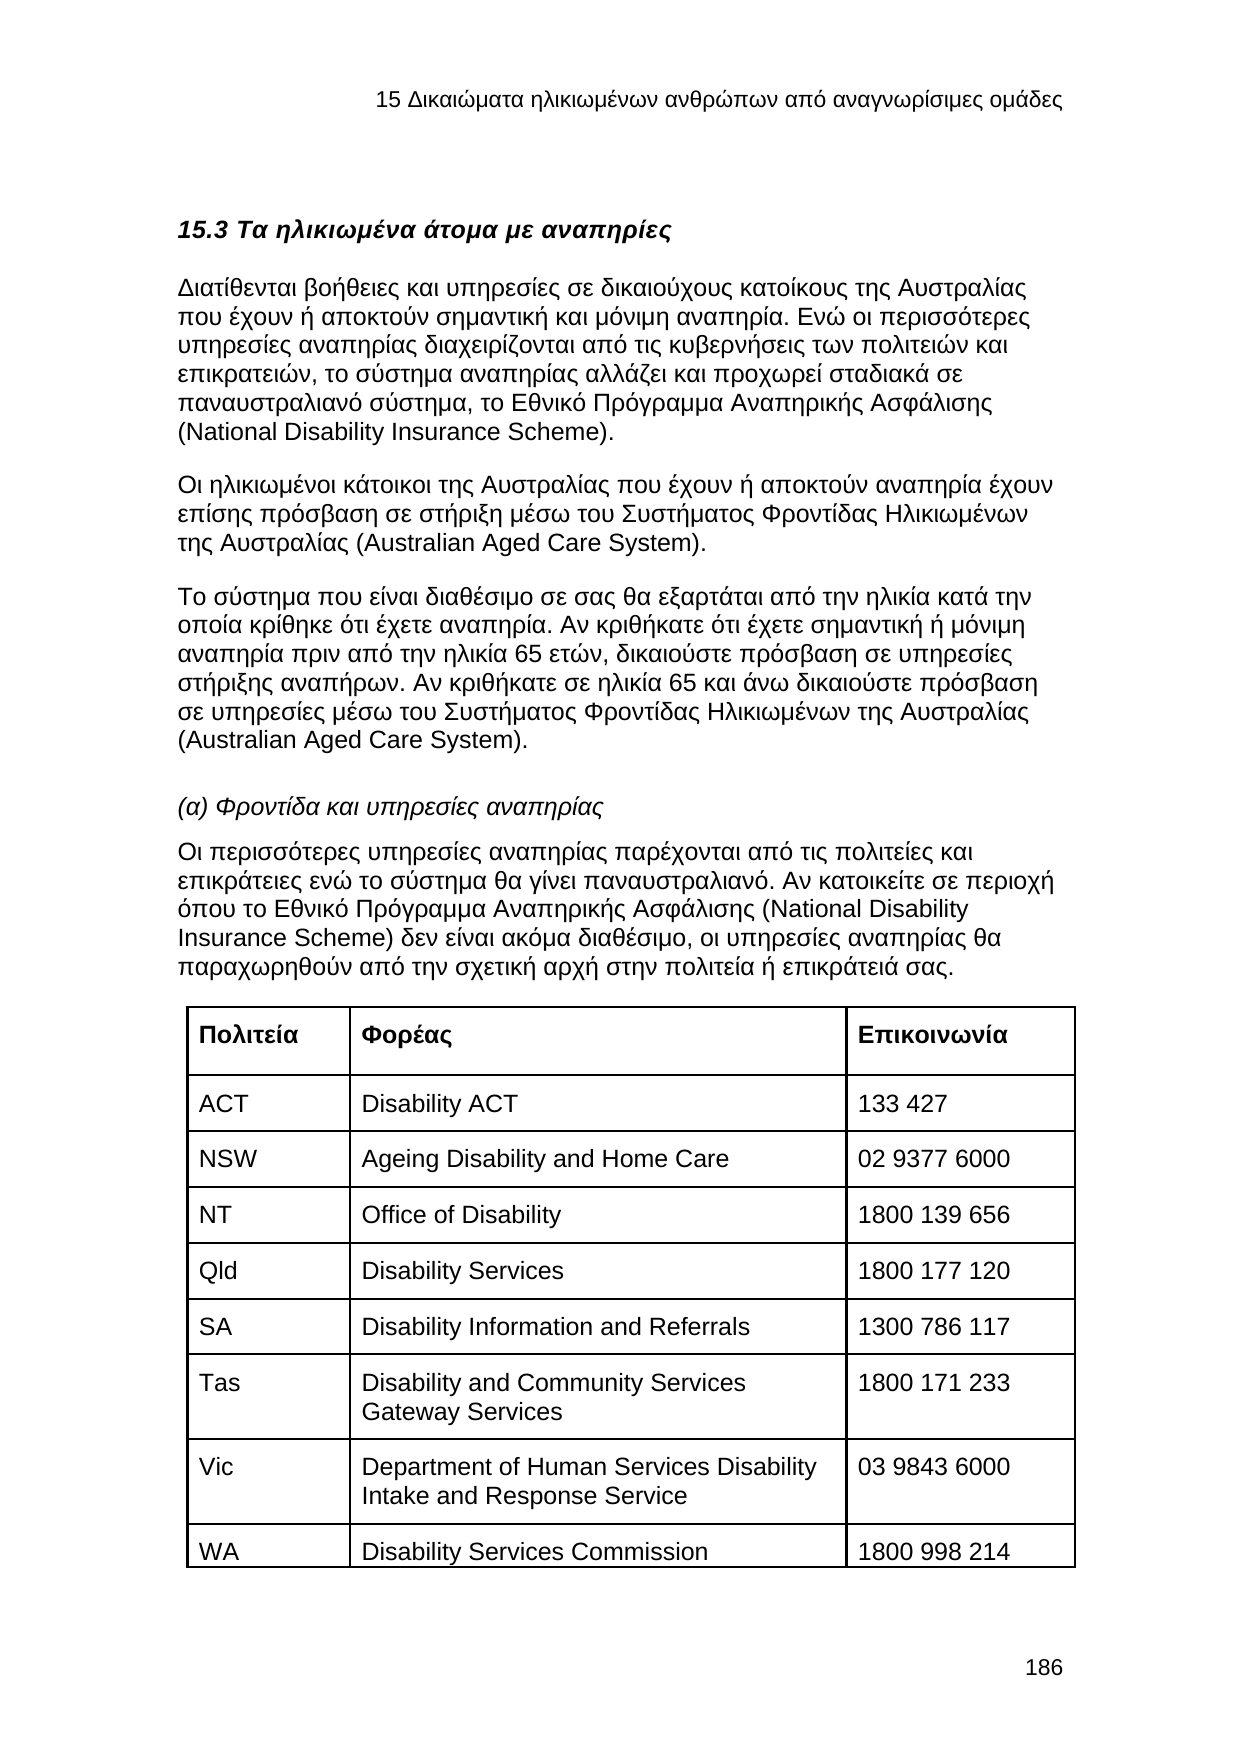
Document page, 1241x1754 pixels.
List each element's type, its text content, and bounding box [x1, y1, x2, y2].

text Οι περισσότερες υπηρεσίες αναπηρίας παρέχονται από τις πολιτείες και επικράτειες ενώ το σύστημα θα γίνει παναυστραλιανό. Αν κατοικείτε σε περιοχή όπου το Εθνικό Πρόγραμμα Αναπηρικής Ασφάλισης (National Disability Insurance Scheme) δεν είναι ακόμα διαθέσιμο, οι υπηρεσίες αναπηρίας θα παραχωρηθούν από την σχετική αρχή στην πολιτεία ή επικράτειά σας. [177, 837, 1063, 981]
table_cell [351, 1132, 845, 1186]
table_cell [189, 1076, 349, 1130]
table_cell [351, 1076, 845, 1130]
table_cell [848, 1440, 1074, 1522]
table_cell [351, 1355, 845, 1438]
subtitle (α) Φροντίδα και υπηρεσίες αναπηρίας [177, 791, 1063, 820]
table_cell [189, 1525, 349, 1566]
subtitle Τα ηλικιωμένα άτομα με αναπηρίες [177, 215, 1063, 243]
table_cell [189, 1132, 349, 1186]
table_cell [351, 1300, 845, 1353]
text Διατίθενται βοήθειες και υπηρεσίες σε δικαιούχους κατοίκους της Αυστραλίας που έχουν ή αποκτούν σημαντική και μόνιμη αναπηρία. Ενώ οι περισσότερες υπηρεσίες αναπηρίας διαχειρίζονται από τις κυβερνήσεις των πολιτειών και επικρατειών, το σύστημα αναπηρίας αλλάζει και προχωρεί σταδιακά σε παναυστραλιανό σύστημα, το Εθνικό Πρόγραμμα Αναπηρικής Ασφάλισης (National Disability Insurance Scheme). [177, 273, 1063, 445]
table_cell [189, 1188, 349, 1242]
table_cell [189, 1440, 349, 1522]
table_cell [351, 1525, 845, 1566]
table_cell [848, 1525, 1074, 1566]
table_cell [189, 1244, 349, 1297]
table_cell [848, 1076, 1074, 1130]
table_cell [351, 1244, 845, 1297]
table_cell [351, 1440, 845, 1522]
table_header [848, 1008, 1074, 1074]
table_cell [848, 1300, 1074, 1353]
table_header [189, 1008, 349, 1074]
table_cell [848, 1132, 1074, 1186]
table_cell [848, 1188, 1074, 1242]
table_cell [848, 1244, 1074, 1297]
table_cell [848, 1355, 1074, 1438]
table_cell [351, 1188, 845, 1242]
text Το σύστημα που είναι διαθέσιμο σε σας θα εξαρτάται από την ηλικία κατά την οποία κρίθηκε ότι έχετε αναπηρία. Αν κριθήκατε ότι έχετε σημαντική ή μόνιμη αναπηρία πριν από την ηλικία 65 ετών, δικαιούστε πρόσβαση σε υπηρεσίες στήριξης αναπήρων. Αν κριθήκατε σε ηλικία 65 και άνω δικαιούστε πρόσβαση σε υπηρεσίες μέσω του Συστήματος Φροντίδας Ηλικιωμένων της Αυστραλίας (Australian Aged Care System). [177, 581, 1063, 754]
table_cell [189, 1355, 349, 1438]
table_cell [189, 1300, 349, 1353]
text Οι ηλικιωμένοι κάτοικοι της Αυστραλίας που έχουν ή αποκτούν αναπηρία έχουν επίσης πρόσβαση σε στήριξη μέσω του Συστήματος Φροντίδας Ηλικιωμένων της Αυστραλίας (Australian Aged Care System). [177, 470, 1063, 556]
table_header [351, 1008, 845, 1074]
